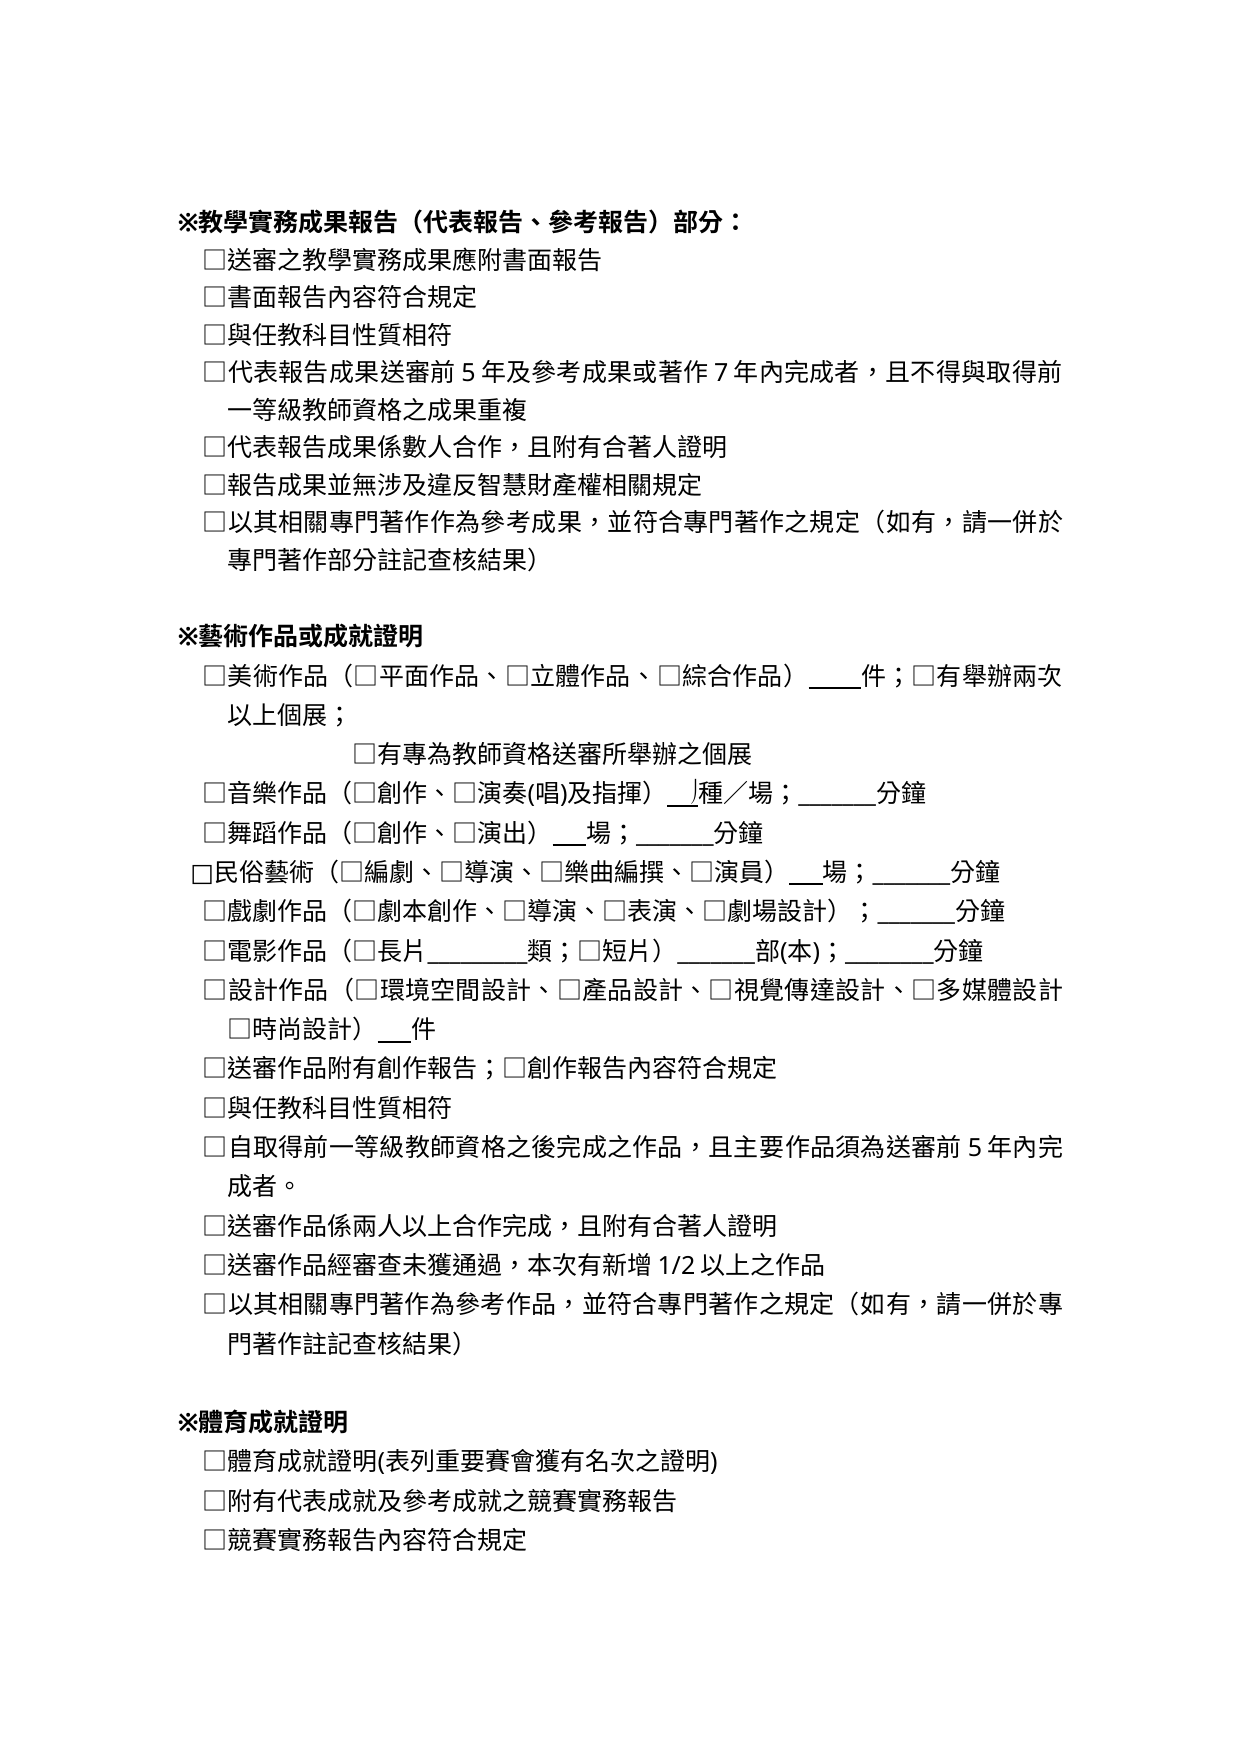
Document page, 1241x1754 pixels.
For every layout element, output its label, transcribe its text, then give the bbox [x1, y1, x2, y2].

text □民俗藝術（□編劇、□導演、□樂曲編撰、□演員） 場；_______分鐘 [177, 852, 1063, 889]
text ※體育成就證明 [177, 1402, 1063, 1439]
text □送審作品附有創作報告；□創作報告內容符合規定 [177, 1048, 1063, 1086]
text □舞蹈作品（□創作、□演出） 場；_______分鐘 [177, 813, 1063, 850]
text □代表報告成果送審前5年及參考成果或著作7年內完成者，且不得與取得前一等級教師資格之成果重複 [177, 352, 1063, 427]
text □附有代表成就及參考成就之競賽實務報告 [177, 1480, 1063, 1518]
text ※教學實務成果報告（代表報告、參考報告）部分： [177, 202, 1063, 239]
text □書面報告內容符合規定 [177, 277, 1063, 314]
text □戲劇作品（□劇本創作、□導演、□表演、□劇場設計）；_______分鐘 [177, 891, 1063, 929]
text □送審作品經審查未獲通過，本次有新增1/2以上之作品 [177, 1245, 1063, 1282]
text ※藝術作品或成就證明 [177, 616, 1063, 654]
text □與任教科目性質相符 [177, 1088, 1063, 1125]
text □自取得前一等級教師資格之後完成之作品，且主要作品須為送審前5年內完成者。 [177, 1127, 1063, 1204]
text □送審作品係兩人以上合作完成，且附有合著人證明 [177, 1206, 1063, 1243]
text □以其相關專門著作為參考作品，並符合專門著作之規定（如有，請一併於專門著作註記查核結果） [177, 1284, 1063, 1361]
text □電影作品（□長片_________類；□短片）_______部(本)；________分鐘 [177, 930, 1063, 968]
text □送審之教學實務成果應附書面報告 [177, 239, 1063, 277]
text □美術作品（□平面作品、□立體作品、□綜合作品） 件；□有舉辦兩次以上個展； [177, 655, 1063, 732]
text □設計作品（□環境空間設計、□產品設計、□視覺傳達設計、□多媒體設計、□時尚設計） 件 [177, 970, 1063, 1047]
text □體育成就證明(表列重要賽會獲有名次之證明) [177, 1441, 1063, 1479]
text □報告成果並無涉及違反智慧財產權相關規定 [177, 464, 1063, 502]
text □有專為教師資格送審所舉辦之個展 [177, 734, 1063, 772]
text □代表報告成果係數人合作，且附有合著人證明 [177, 427, 1063, 464]
text □音樂作品（□創作、□演奏(唱)及指揮） 種／場；_______分鐘 [177, 773, 1063, 811]
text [177, 502, 1063, 577]
text □競賽實務報告內容符合規定 [177, 1520, 1063, 1557]
text □與任教科目性質相符 [177, 314, 1063, 352]
